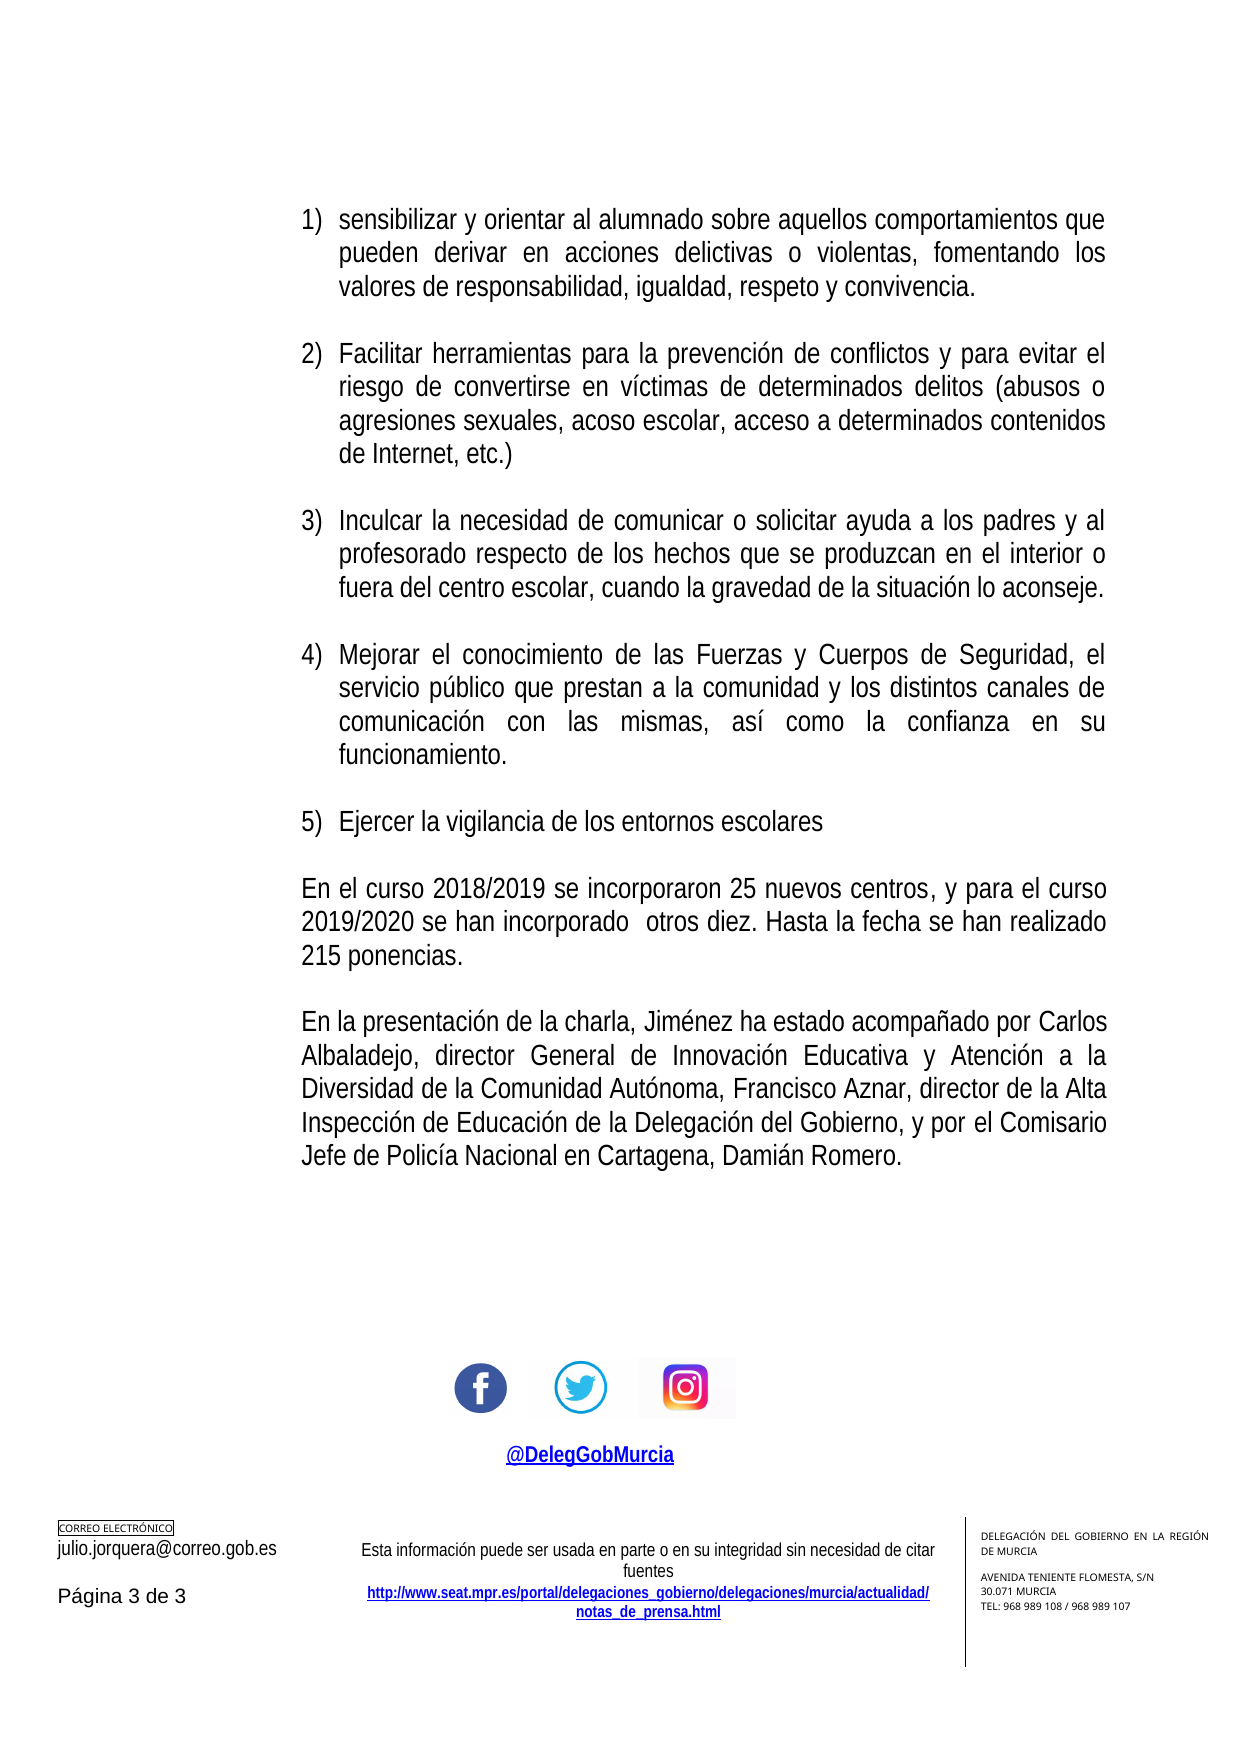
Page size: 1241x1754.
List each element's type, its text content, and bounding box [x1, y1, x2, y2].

list Mejorar el conocimiento de las Fuerzas y Cuerpos de Seguridad, el servicio público que prestan a la comunidad y los distintos canales de comunicación con las mismas, así como la confianza en su funcionamiento. [301, 637, 1107, 771]
picture [448, 1358, 513, 1419]
text En el curso 2018/2019 se incorporaron 25 nuevos centros, y para el curso 2019/2020 se han incorporado otros diez. Hasta la fecha se han realizado 215 ponencias. [301, 871, 1107, 971]
list Ejercer la vigilancia de los entornos escolares [301, 804, 1107, 837]
picture [526, 1358, 736, 1419]
list Inculcar la necesidad de comunicar o solicitar ayuda a los padres y al profesorado respecto de los hechos que se produzcan en el interior o fuera del centro escolar, cuando la gravedad de la situación lo aconseje. [301, 503, 1107, 603]
list sensibilizar y orientar al alumnado sobre aquellos comportamientos que pueden derivar en acciones delictivas o violentas, fomentando los valores de responsabilidad, igualdad, respeto y convivencia. [301, 202, 1107, 302]
list Facilitar herramientas para la prevención de conflictos y para evitar el riesgo de convertirse en víctimas de determinados delitos (abusos o agresiones sexuales, acoso escolar, acceso a determinados contenidos de Internet, etc.) [301, 336, 1107, 469]
text En la presentación de la charla, Jiménez ha estado acompañado por Carlos Albaladejo, director General de Innovación Educativa y Atención a la Diversidad de la Comunidad Autónoma, Francisco Aznar, director de la Alta Inspección de Educación de la Delegación del Gobierno, y por el Comisario Jefe de Policía Nacional en Cartagena, Damián Romero. [301, 1004, 1107, 1172]
